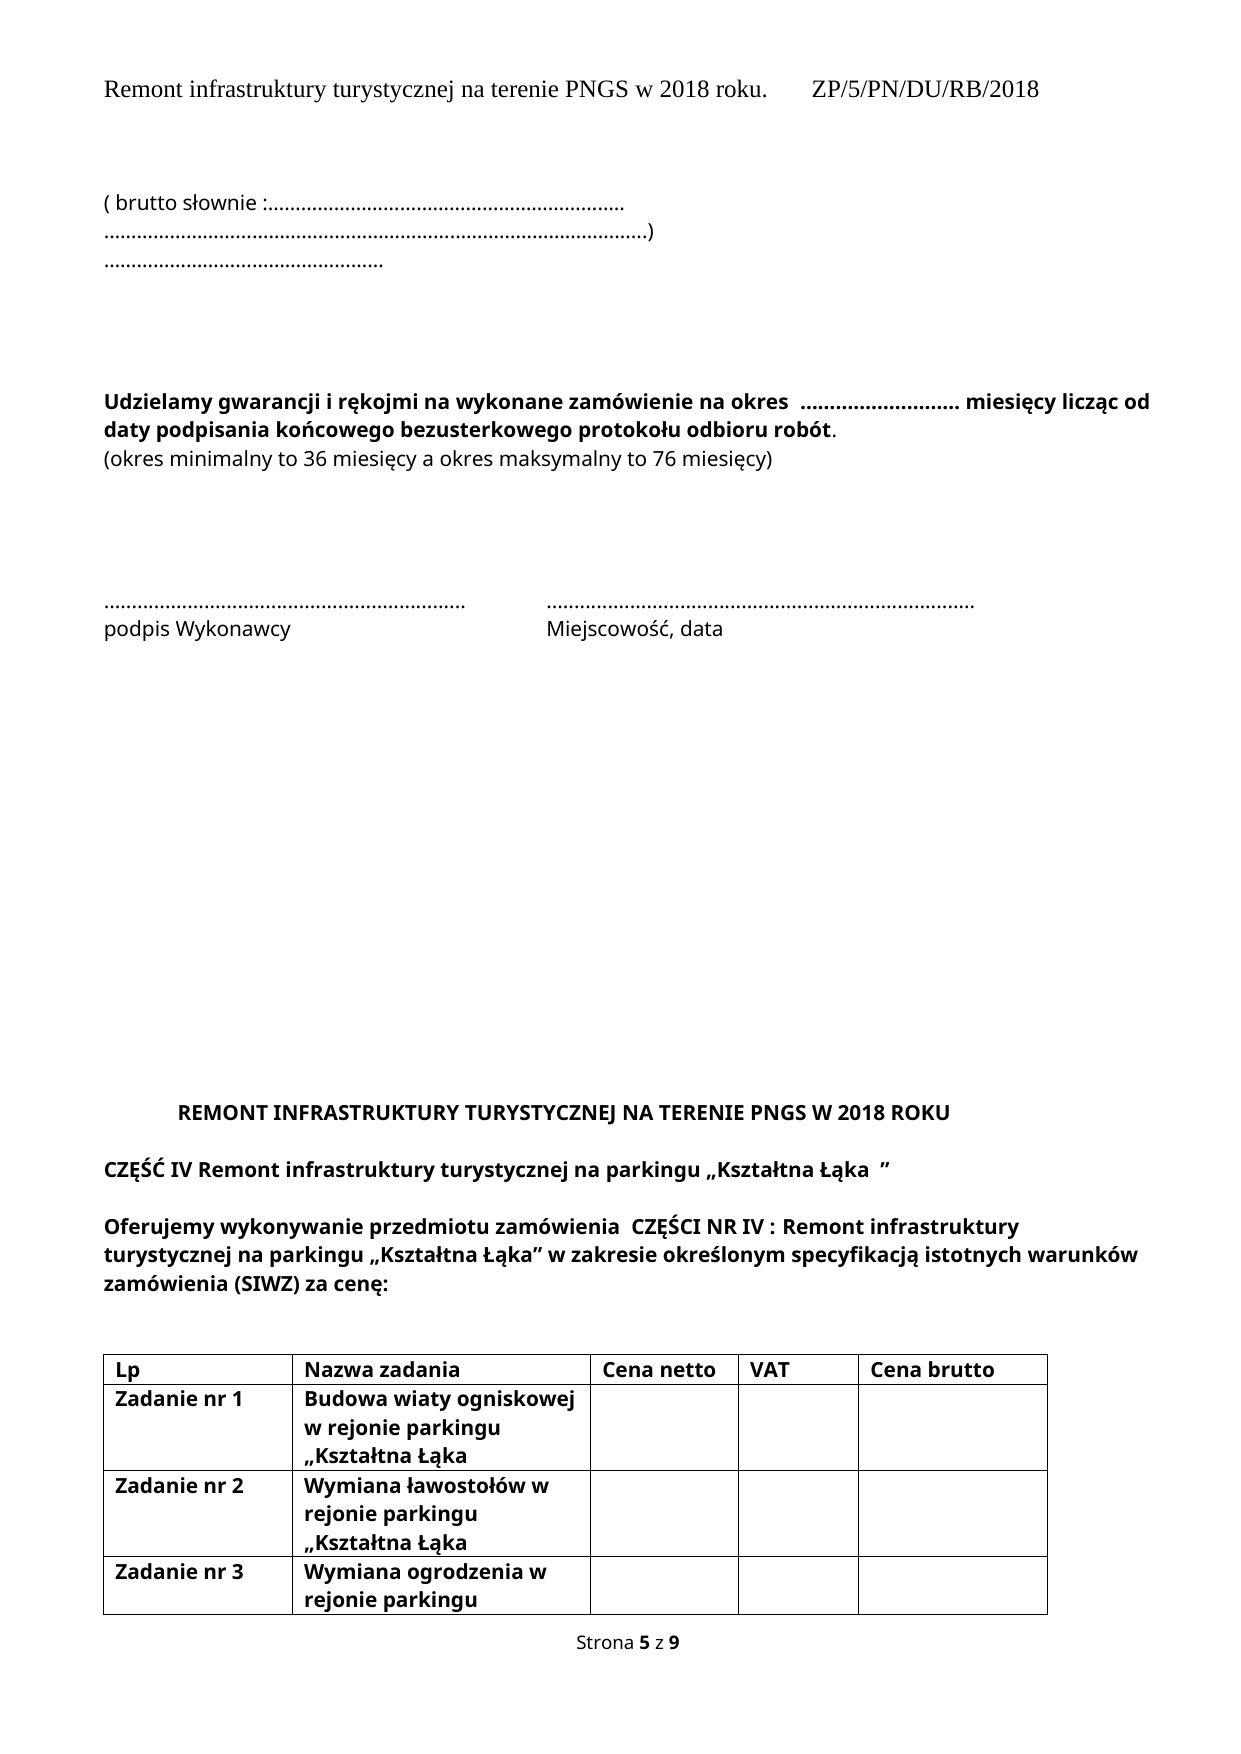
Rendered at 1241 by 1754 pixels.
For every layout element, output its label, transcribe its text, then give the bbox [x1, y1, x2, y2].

text …………………………………………… [103, 245, 1152, 273]
table_cell Zadanie nr 3 [104, 1557, 292, 1614]
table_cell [293, 1557, 590, 1614]
table_header Cena netto [591, 1355, 738, 1383]
table_header Cena brutto [859, 1355, 1047, 1383]
text ................................................................. ............................................................................. [103, 586, 1152, 614]
table_header Lp [104, 1355, 292, 1383]
table_cell [739, 1385, 858, 1470]
table_cell Budowa wiaty ogniskowej w rejonie parkingu „Kształtna Łąka [293, 1385, 590, 1470]
table_header Nazwa zadania [293, 1355, 590, 1383]
table_cell [739, 1557, 858, 1614]
table_cell [739, 1471, 858, 1556]
table_cell [591, 1385, 738, 1470]
text Oferujemy wykonywanie przedmiotu zamówienia CZĘŚCI NR IV : Remont infrastruktury turystycznej na parkingu „Kształtna Łąka” w zakresie określonym specyfikacją istotnych warunków zamówienia (SIWZ) za cenę: [103, 1212, 1152, 1297]
text ( brutto słownie :………………………………………………………..……………………………………………………………………………………...) [103, 188, 1152, 245]
table_cell [591, 1557, 738, 1614]
table_cell [859, 1471, 1047, 1556]
text Udzielamy gwarancji i rękojmi na wykonane zamówienie na okres ……………………… miesięcy licząc od daty podpisania końcowego bezusterkowego protokołu odbioru robót. [103, 387, 1152, 444]
text REMONT INFRASTRUKTURY TURYSTYCZNEJ NA TERENIE PNGS W 2018 ROKU [103, 1098, 1152, 1126]
text CZĘŚĆ IV Remont infrastruktury turystycznej na parkingu „Kształtna Łąka ” [103, 1155, 1152, 1183]
text podpis Wykonawcy Miejscowość, data [103, 614, 1152, 671]
table_cell [591, 1471, 738, 1556]
table_cell Wymiana ławostołów w rejonie parkingu „Kształtna Łąka [293, 1471, 590, 1556]
table_cell [859, 1385, 1047, 1470]
table_cell Zadanie nr 2 [104, 1471, 292, 1556]
table_cell [859, 1557, 1047, 1614]
table_cell Zadanie nr 1 [104, 1385, 292, 1470]
table_header VAT [739, 1355, 858, 1383]
text (okres minimalny to 36 miesięcy a okres maksymalny to 76 miesięcy) [103, 444, 1152, 472]
